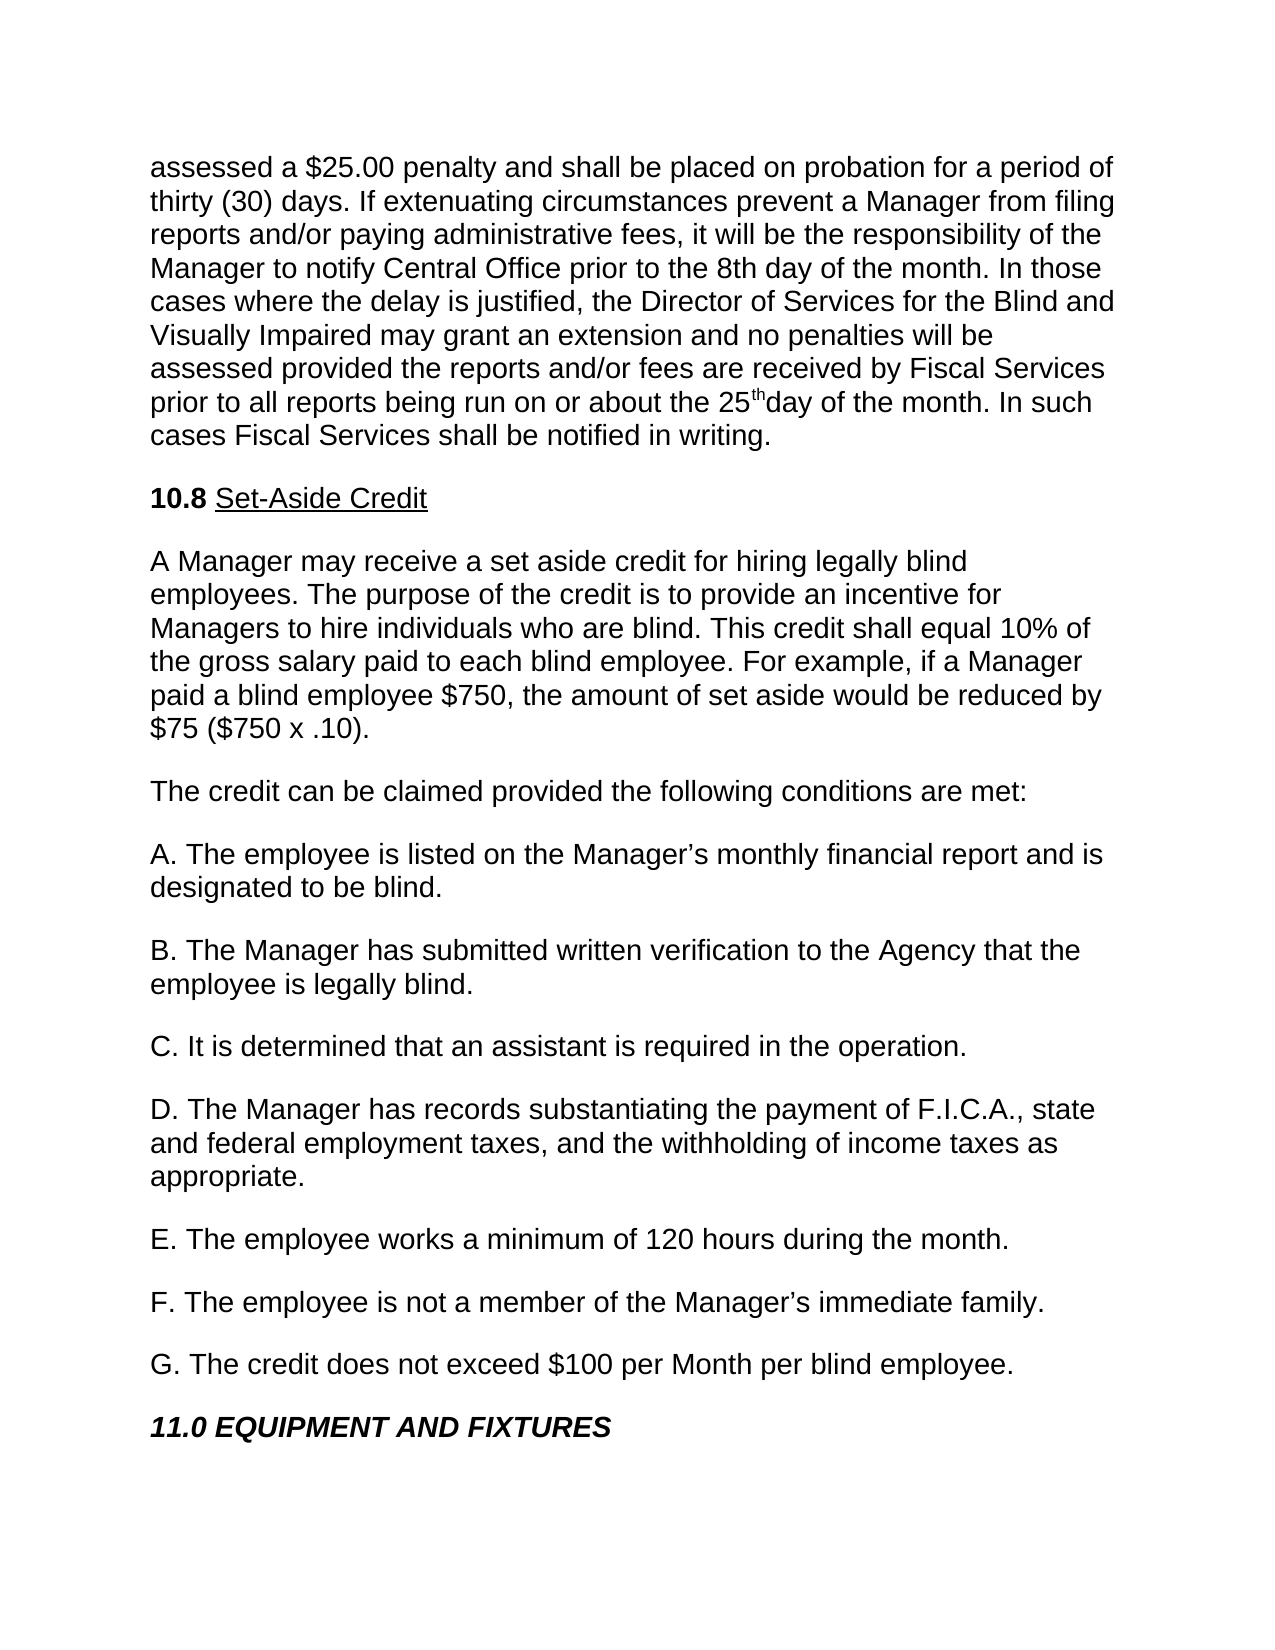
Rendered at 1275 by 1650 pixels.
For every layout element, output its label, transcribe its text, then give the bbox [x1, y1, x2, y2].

text The credit can be claimed provided the following conditions are met: [150, 774, 1125, 808]
text E. The employee works a minimum of 120 hours during the month. [150, 1222, 1125, 1255]
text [150, 150, 1125, 452]
text F. The employee is not a member of the Manager’s immediate family. [150, 1284, 1125, 1318]
text 11.0 EQUIPMENT AND FIXTURES [150, 1410, 1125, 1443]
text A. The employee is listed on the Manager’s monthly financial report and is designated to be blind. [150, 837, 1125, 904]
text G. The credit does not exceed $100 per Month per blind employee. [150, 1347, 1125, 1381]
text D. The Manager has records substantiating the payment of F.I.C.A., state and federal employment taxes, and the withholding of income taxes as appropriate. [150, 1092, 1125, 1193]
text B. The Manager has submitted written verification to the Agency that the employee is legally blind. [150, 933, 1125, 1000]
text 10.8 Set-Aside Credit [150, 481, 1125, 514]
text C. It is determined that an assistant is required in the operation. [150, 1029, 1125, 1063]
text A Manager may receive a set aside credit for hiring legally blind employees. The purpose of the credit is to provide an incentive for Managers to hire individuals who are blind. This credit shall equal 10% of the gross salary paid to each blind employee. For example, if a Manager paid a blind employee $750, the amount of set aside would be reduced by $75 ($750 x .10). [150, 544, 1125, 745]
